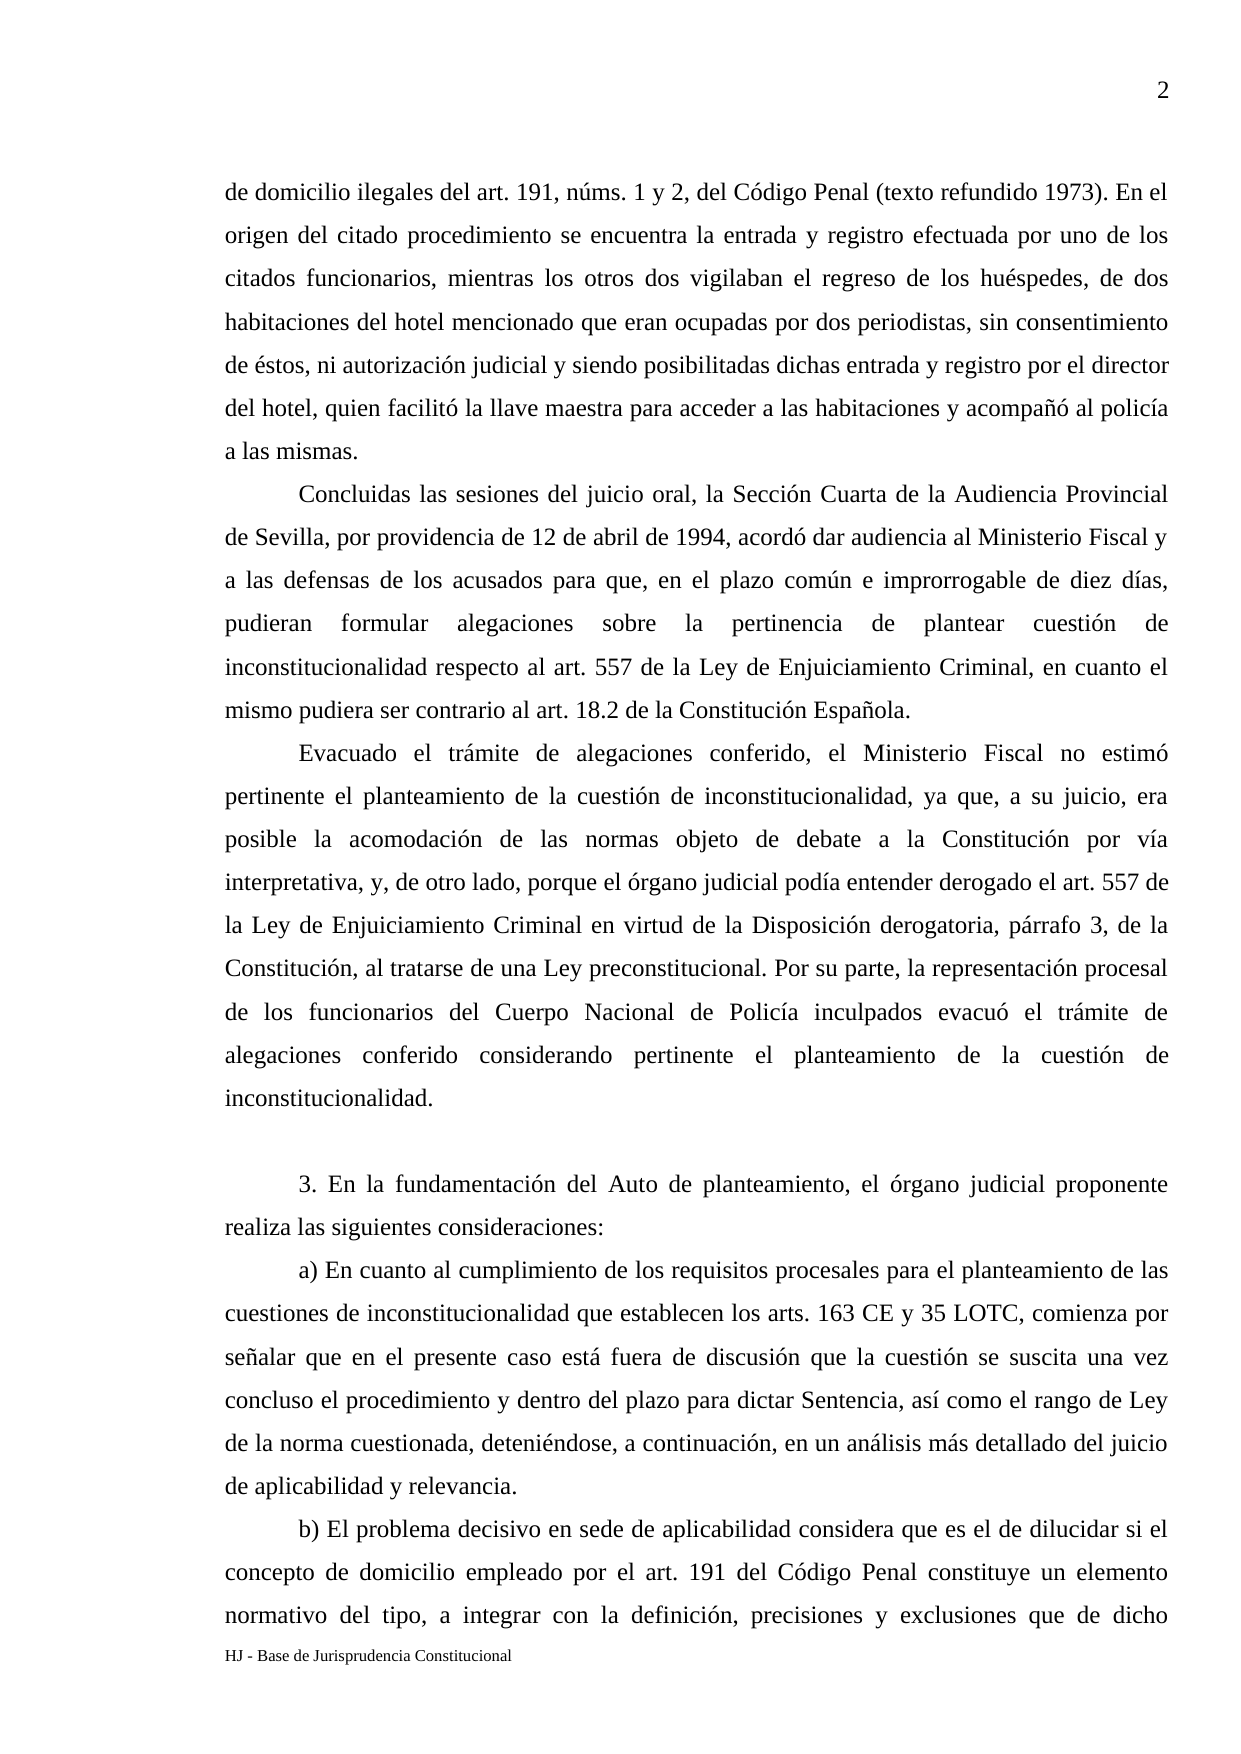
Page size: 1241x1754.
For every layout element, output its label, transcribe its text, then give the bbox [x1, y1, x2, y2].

text 3. En la fundamentación del Auto de planteamiento, el órgano judicial proponente realiza las siguientes consideraciones: [224, 1169, 1169, 1241]
text Concluidas las sesiones del juicio oral, la Sección Cuarta de la Audiencia Provincial de Sevilla, por providencia de 12 de abril de 1994, acordó dar audiencia al Ministerio Fiscal y a las defensas de los acusados para que, en el plazo común e improrrogable de diez días, pudieran formular alegaciones sobre la pertinencia de plantear cuestión de inconstitucionalidad respecto al art. 557 de la Ley de Enjuiciamiento Criminal, en cuanto el mismo pudiera ser contrario al art. 18.2 de la Constitución Española. [224, 479, 1169, 723]
text Evacuado el trámite de alegaciones conferido, el Ministerio Fiscal no estimó pertinente el planteamiento de la cuestión de inconstitucionalidad, ya que, a su juicio, era posible la acomodación de las normas objeto de debate a la Constitución por vía interpretativa, y, de otro lado, porque el órgano judicial podía entender derogado el art. 557 de la Ley de Enjuiciamiento Criminal en virtud de la Disposición derogatoria, párrafo 3, de la Constitución, al tratarse de una Ley preconstitucional. Por su parte, la representación procesal de los funcionarios del Cuerpo Nacional de Policía inculpados evacuó el trámite de alegaciones conferido considerando pertinente el planteamiento de la cuestión de inconstitucionalidad. [224, 738, 1169, 1112]
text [224, 1514, 1169, 1629]
text a) En cuanto al cumplimiento de los requisitos procesales para el planteamiento de las cuestiones de inconstitucionalidad que establecen los arts. 163 CE y 35 LOTC, comienza por señalar que en el presente caso está fuera de discusión que la cuestión se suscita una vez concluso el procedimiento y dentro del plazo para dictar Sentencia, así como el rango de Ley de la norma cuestionada, deteniéndose, a continuación, en un análisis más detallado del juicio de aplicabilidad y relevancia. [224, 1255, 1169, 1500]
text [224, 177, 1169, 465]
